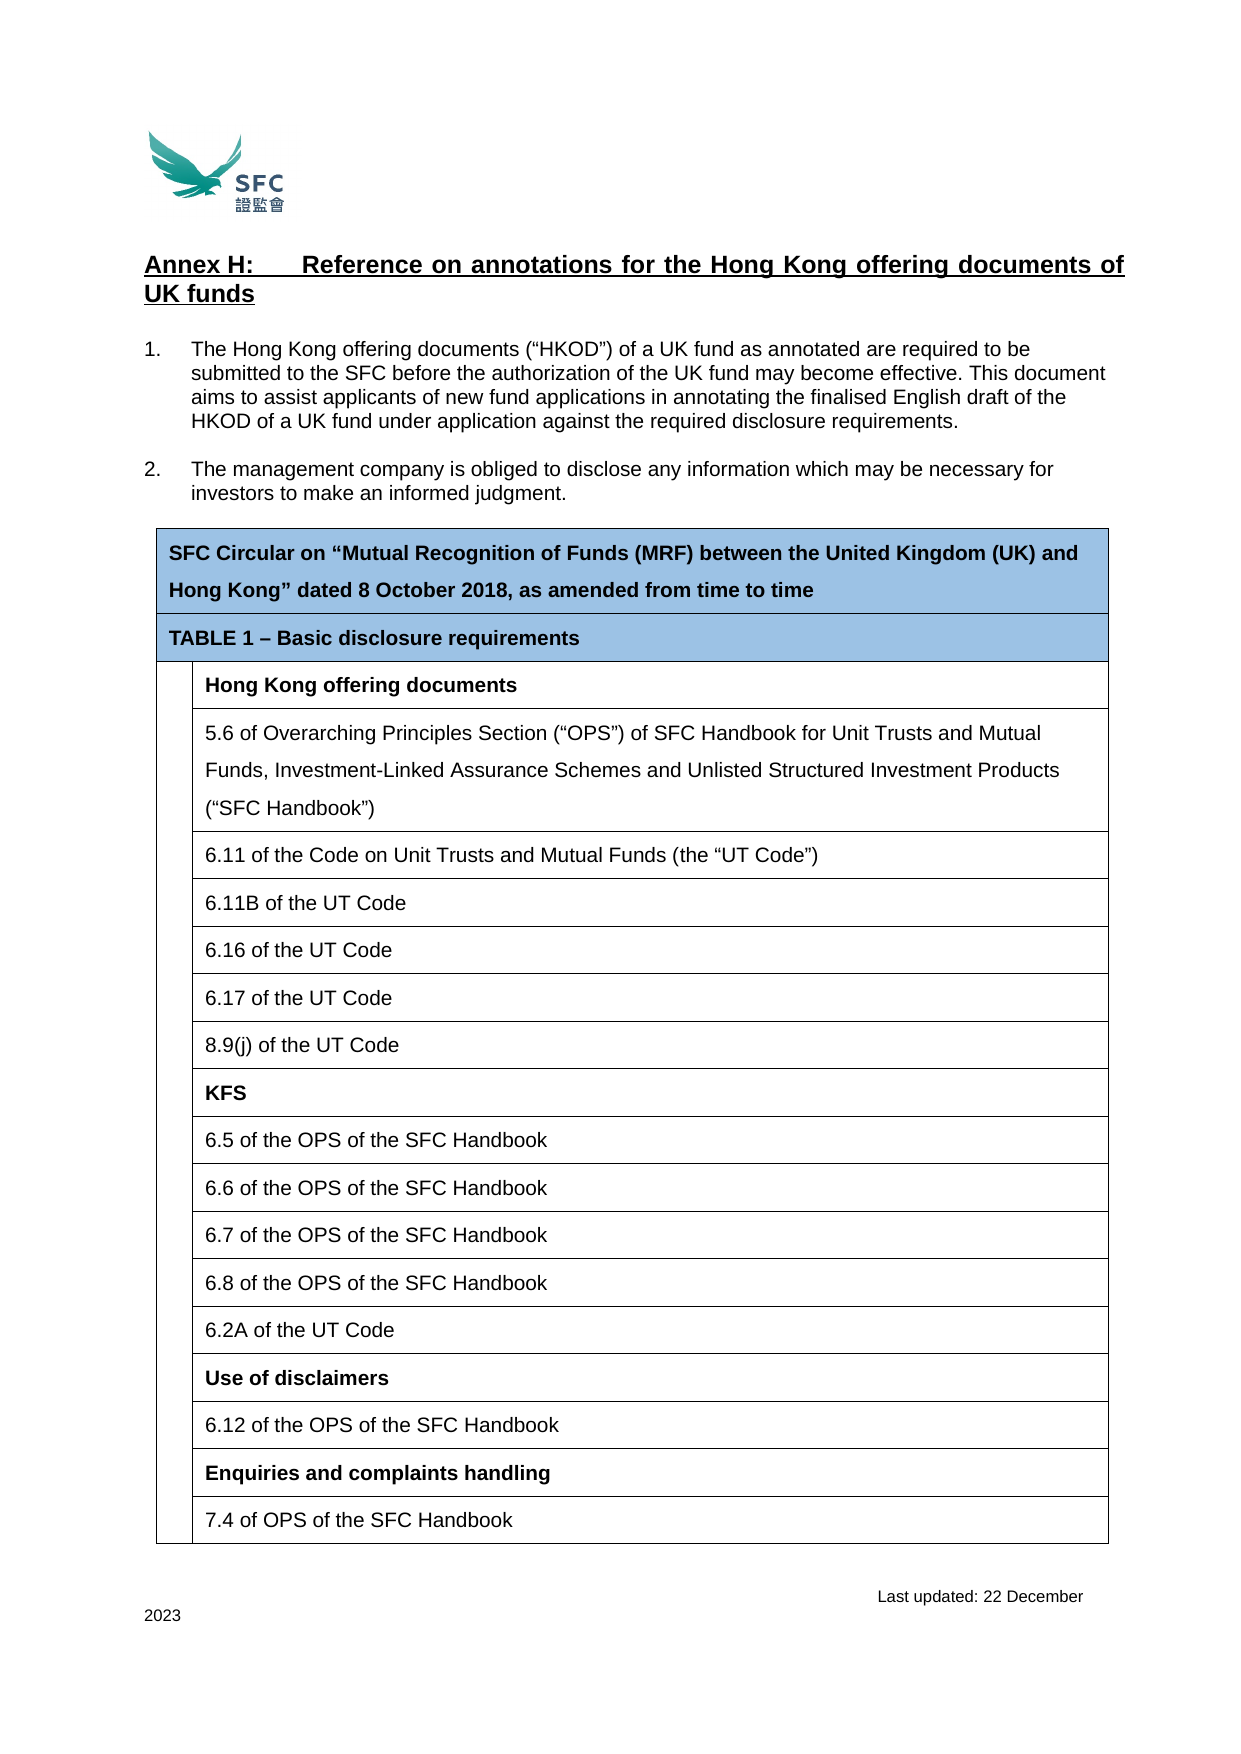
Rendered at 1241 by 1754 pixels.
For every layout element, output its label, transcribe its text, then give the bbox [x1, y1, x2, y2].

table_cell TABLE 1 – Basic disclosure requirements [157, 614, 1108, 661]
list The management company is obliged to disclose any information which may be necessary for investors to make an informed judgment. [144, 456, 1125, 504]
table_cell 6.6 of the OPS of the SFC Handbook [193, 1164, 1108, 1211]
table_cell 6.7 of the OPS of the SFC Handbook [193, 1212, 1108, 1258]
table_cell 6.2A of the UT Code [193, 1307, 1108, 1353]
table_cell 6.16 of the UT Code [193, 927, 1108, 973]
table_header SFC Circular on “Mutual Recognition of Funds (MRF) between the United Kingdom (UK) and Hong Kong” dated 8 October 2018, as amended from time to time [157, 529, 1108, 613]
table_cell 6.17 of the UT Code [193, 974, 1108, 1021]
table_cell 6.11B of the UT Code [193, 879, 1108, 926]
table_cell Enquiries and complaints handling [193, 1449, 1108, 1496]
table_cell 6.8 of the OPS of the SFC Handbook [193, 1259, 1108, 1306]
table_cell Hong Kong offering documents [193, 662, 1108, 708]
list The Hong Kong offering documents (“HKOD”) of a UK fund as annotated are required to be submitted to the SFC before the authorization of the UK fund may become effective. This document aims to assist applicants of new fund applications in annotating the finalised English draft of the HKOD of a UK fund under application against the required disclosure requirements. [144, 337, 1125, 432]
table_cell 7.4 of OPS of the SFC Handbook [193, 1497, 1108, 1543]
text Annex H: Reference on annotations for the Hong Kong offering documents of UK funds [144, 277, 1125, 308]
table_cell 6.12 of the OPS of the SFC Handbook [193, 1402, 1108, 1448]
table_cell KFS [193, 1069, 1108, 1116]
table_cell 6.11 of the Code on Unit Trusts and Mutual Funds (the “UT Code”) [193, 832, 1108, 878]
table_cell [157, 662, 192, 1543]
picture [143, 124, 302, 222]
table_cell 6.5 of the OPS of the SFC Handbook [193, 1117, 1108, 1163]
table_cell Use of disclaimers [193, 1354, 1108, 1401]
table_cell 8.9(j) of the UT Code [193, 1022, 1108, 1068]
text Annex H: Reference on annotations for the Hong Kong offering documents of UK funds [144, 250, 1125, 275]
table_cell 5.6 of Overarching Principles Section (“OPS”) of SFC Handbook for Unit Trusts and Mutual Funds, Investment-Linked Assurance Schemes and Unlisted Structured Investment Products (“SFC Handbook”) [193, 709, 1108, 831]
